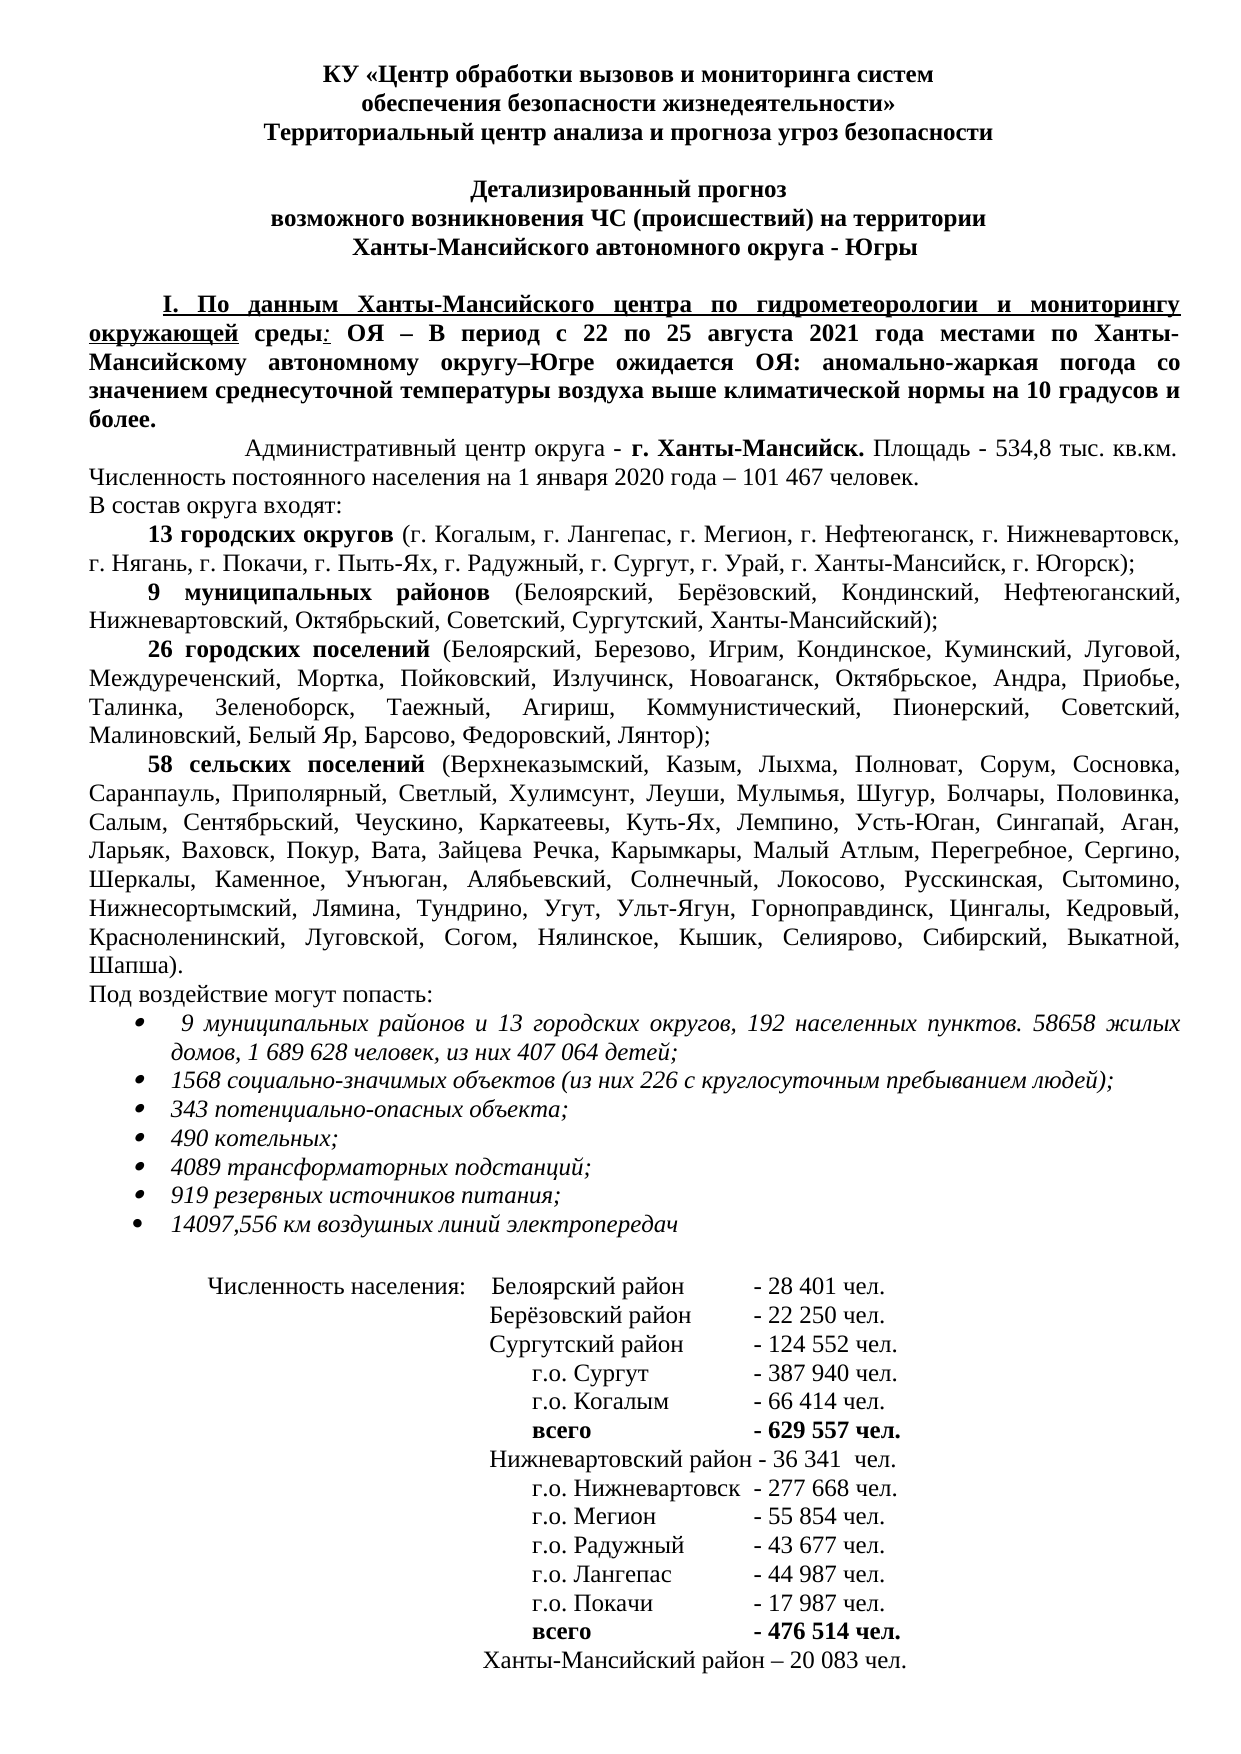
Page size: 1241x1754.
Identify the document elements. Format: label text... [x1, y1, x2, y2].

list 4089 трансформаторных подстанций; [133, 1152, 1181, 1180]
text Берёзовский район - 22 250 чел. [89, 1300, 1181, 1329]
text Ханты-Мансийского автономного округа - Югры [89, 232, 1181, 260]
text Численность населения: Белоярский район - 28 401 чел. [89, 1271, 1181, 1300]
text обеспечения безопасности жизнедеятельности» [89, 88, 1168, 117]
list 343 потенциально-опасных объекта; [133, 1094, 1181, 1123]
text 9 муниципальных районов (Белоярский, Берёзовский, Кондинский, Нефтеюганский, Нижневартовский, Октябрьский, Советский, Сургутский, Ханты-Мансийский); [89, 577, 1181, 634]
text Под воздействие могут попасть: [89, 979, 1181, 1008]
list 14097,556 км воздушных линий электропередач [133, 1209, 1181, 1238]
list 9 муниципальных районов и 13 городских округов, 192 населенных пунктов. 58658 жилых домов, 1 689 628 человек, из них 407 064 детей; [133, 1008, 1181, 1065]
text возможного возникновения ЧС (происшествий) на территории [89, 203, 1168, 232]
list 1568 социально-значимых объектов (из них 226 с круглосуточным пребыванием людей); [133, 1065, 1181, 1094]
text Ханты-Мансийский район – 20 083 чел. [89, 1645, 1181, 1674]
list 490 котельных; [133, 1123, 1181, 1152]
text г.о. Сургут - 387 940 чел. [89, 1358, 1181, 1386]
text г.о. Когалым - 66 414 чел. [163, 1386, 1181, 1415]
text г.о. Нижневартовск - 277 668 чел. [163, 1473, 1181, 1501]
text Детализированный прогноз [89, 174, 1168, 203]
text Нижневартовский район - 36 341 чел. [89, 1444, 1181, 1473]
text Территориальный центр анализа и прогноза угроз безопасности [89, 117, 1168, 145]
text 26 городских поселений (Белоярский, Березово, Игрим, Кондинское, Куминский, Луговой, Междуреченский, Мортка, Пойковский, Излучинск, Новоаганск, Октябрьское, Андра, Приобье, Талинка, Зеленоборск, Таежный, Агириш, Коммунистический, Пионерский, Советский, Малиновский, Белый Яр, Барсово, Федоровский, Лянтор); [89, 634, 1181, 749]
text 58 сельских поселений (Верхнеказымский, Казым, Лыхма, Полноват, Сорум, Сосновка, Саранпауль, Приполярный, Светлый, Хулимсунт, Леуши, Мулымья, Шугур, Болчары, Половинка, Салым, Сентябрьский, Чеускино, Каркатеевы, Куть-Ях, Лемпино, Усть-Юган, Сингапай, Аган, Ларьяк, Ваховск, Покур, Вата, Зайцева Речка, Карымкары, Малый Атлым, Перегребное, Сергино, Шеркалы, Каменное, Унъюган, Алябьевский, Солнечный, Локосово, Русскинская, Сытомино, Нижнесортымский, Лямина, Тундрино, Угут, Ульт-Ягун, Горноправдинск, Цингалы, Кедровый, Красноленинский, Луговской, Согом, Нялинское, Кышик, Селиярово, Сибирский, Выкатной, Шапша). [89, 749, 1181, 979]
text Сургутский район - 124 552 чел. [89, 1329, 1181, 1358]
text 13 городских округов (г. Когалым, г. Лангепас, г. Мегион, г. Нефтеюганск, г. Нижневартовск, г. Нягань, г. Покачи, г. Пыть-Ях, г. Радужный, г. Сургут, г. Урай, г. Ханты-Мансийск, г. Югорск); [89, 519, 1181, 577]
text г.о. Радужный - 43 677 чел. [163, 1530, 1181, 1559]
text г.о. Покачи - 17 987 чел. [163, 1588, 1181, 1616]
text В состав округа входят: [89, 490, 1181, 519]
list 919 резервных источников питания; [133, 1180, 1181, 1209]
text КУ «Центр обработки вызовов и мониторинга систем [89, 59, 1168, 88]
text всего - 476 514 чел. [458, 1616, 1181, 1645]
text I. По данным Ханты-Мансийского центра по гидрометеорологии и мониторингу окружающей среды: ОЯ – В период с 22 по 25 августа 2021 года местами по Ханты-Мансийскому автономному округу–Югре ожидается ОЯ: аномально-жаркая погода со значением среднесуточной температуры воздуха выше климатической нормы на 10 градусов и более. [89, 289, 1181, 433]
text Административный центр округа - г. Ханты-Мансийск. Площадь - 534,8 тыс. кв.км. Численность постоянного населения на 1 января 2020 года – 101 467 человек. [89, 433, 1178, 490]
text г.о. Мегион - 55 854 чел. [163, 1501, 1181, 1530]
text всего - 629 557 чел. [163, 1415, 1181, 1444]
text г.о. Лангепас - 44 987 чел. [163, 1559, 1181, 1588]
